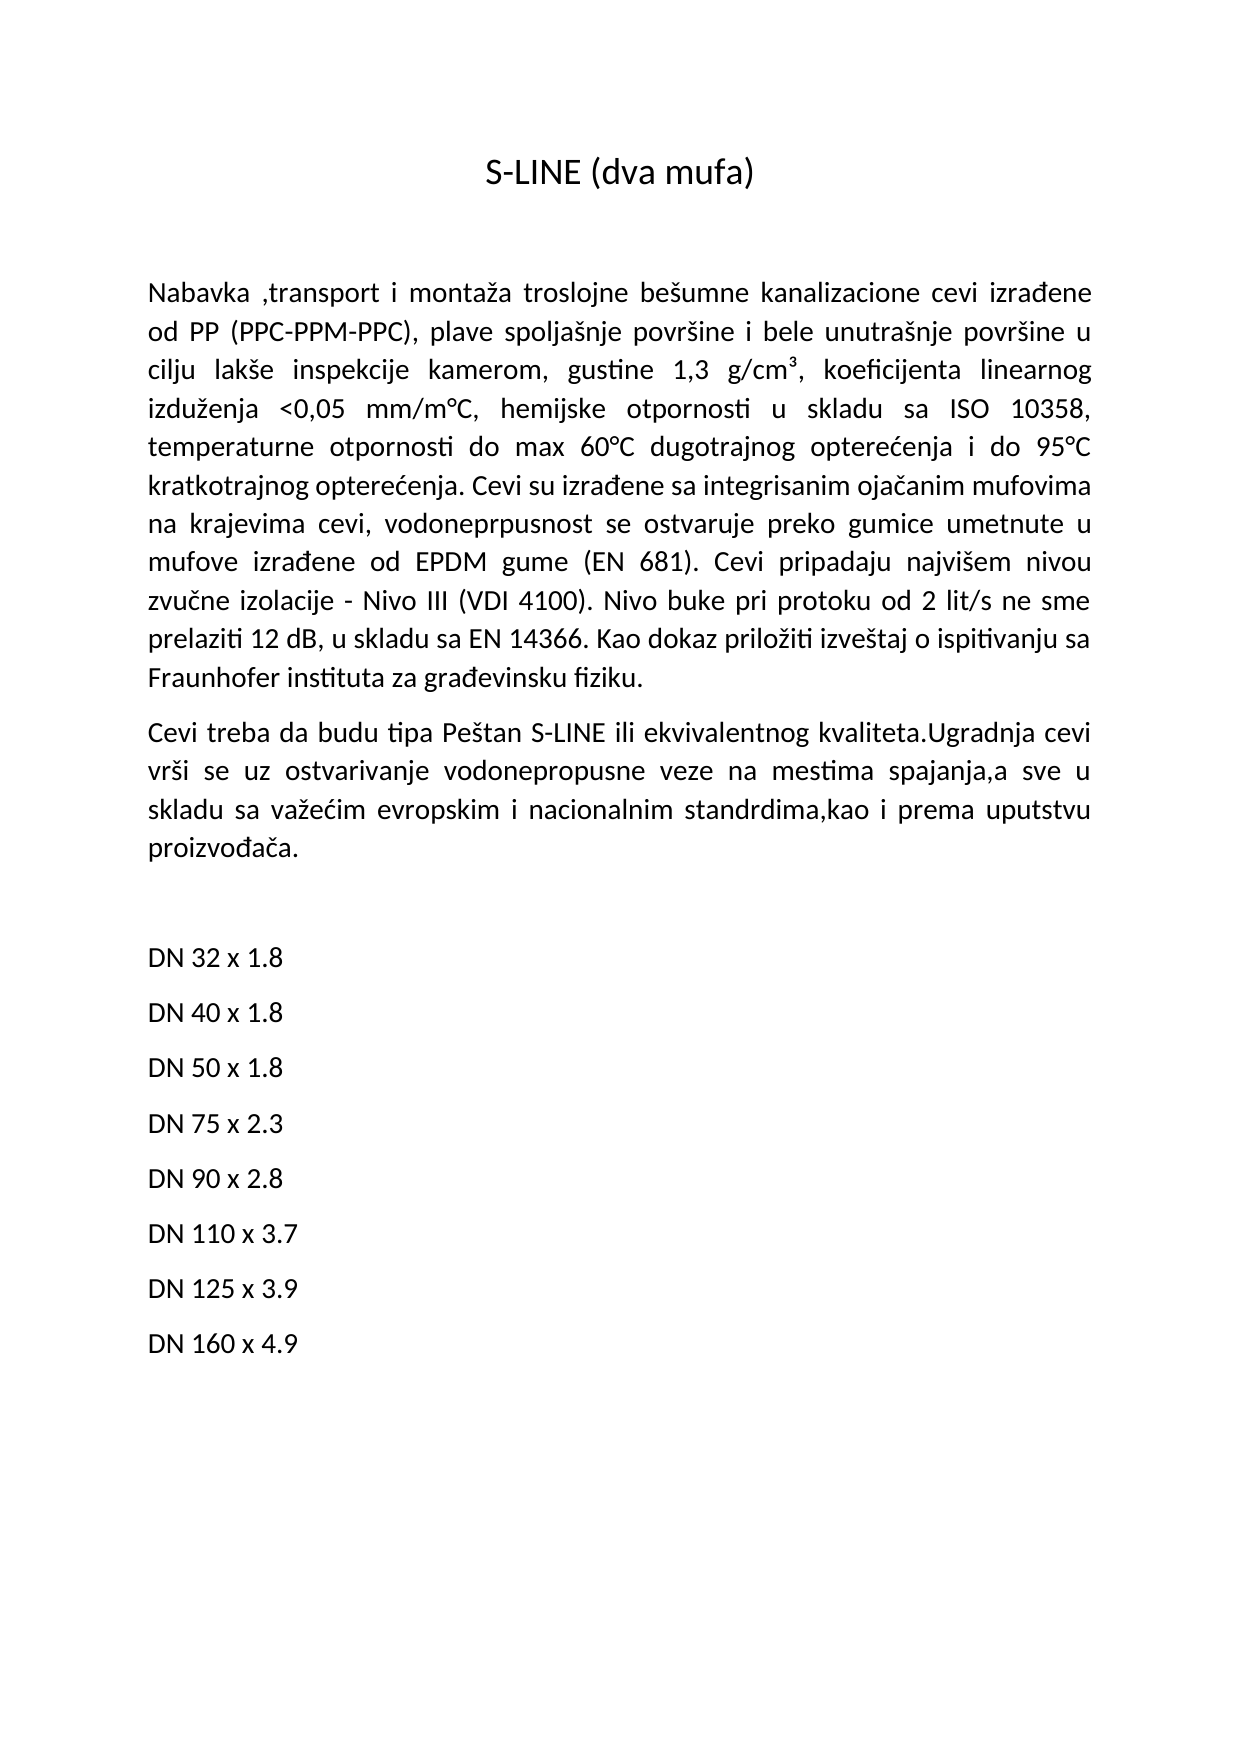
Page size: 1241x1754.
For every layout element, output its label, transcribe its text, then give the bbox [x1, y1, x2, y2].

text DN 90 x 2.8 [148, 1160, 1093, 1195]
text DN 110 x 3.7 [148, 1215, 1093, 1251]
text DN 40 x 1.8 [148, 994, 1093, 1030]
text DN 160 x 4.9 [148, 1325, 1093, 1361]
text Nabavka ,transport i montaža troslojne bešumne kanalizacione cevi izrađene od PP (PPC-PPM-PPC), plave spoljašnje površine i bele unutrašnje površine u cilju lakše inspekcije kamerom, gustine 1,3 g/cm³, koeficijenta linearnog izduženja ˂0,05 mm/m°C, hemijske otpornosti u skladu sa ISO 10358, temperaturne otpornosti do max 60°C dugotrajnog opterećenja i do 95°C kratkotrajnog opterećenja. Cevi su izrađene sa integrisanim ojačanim mufovima na krajevima cevi, vodoneprpusnost se ostvaruje preko gumice umetnute u mufove izrađene od EPDM gume (EN 681). Cevi pripadaju najvišem nivou zvučne izolacije - Nivo III (VDI 4100). Nivo buke pri protoku od 2 lit/s ne sme prelaziti 12 dB, u skladu sa EN 14366. Kao dokaz priložiti izveštaj o ispitivanju sa Fraunhofer instituta za građevinsku fiziku. [148, 274, 1093, 694]
text S-LINE (dva mufa) [148, 148, 1093, 193]
text DN 75 x 2.3 [148, 1105, 1093, 1140]
text Cevi treba da budu tipa Peštan S-LINE ili ekvivalentnog kvaliteta.Ugradnja cevi vrši se uz ostvarivanje vodonepropusne veze na mestima spajanja,a sve u skladu sa važećim evropskim i nacionalnim standrdima,kao i prema uputstvu proizvođača. [148, 714, 1093, 865]
text DN 125 x 3.9 [148, 1270, 1093, 1306]
text DN 50 x 1.8 [148, 1049, 1093, 1085]
text DN 32 x 1.8 [148, 939, 1093, 975]
